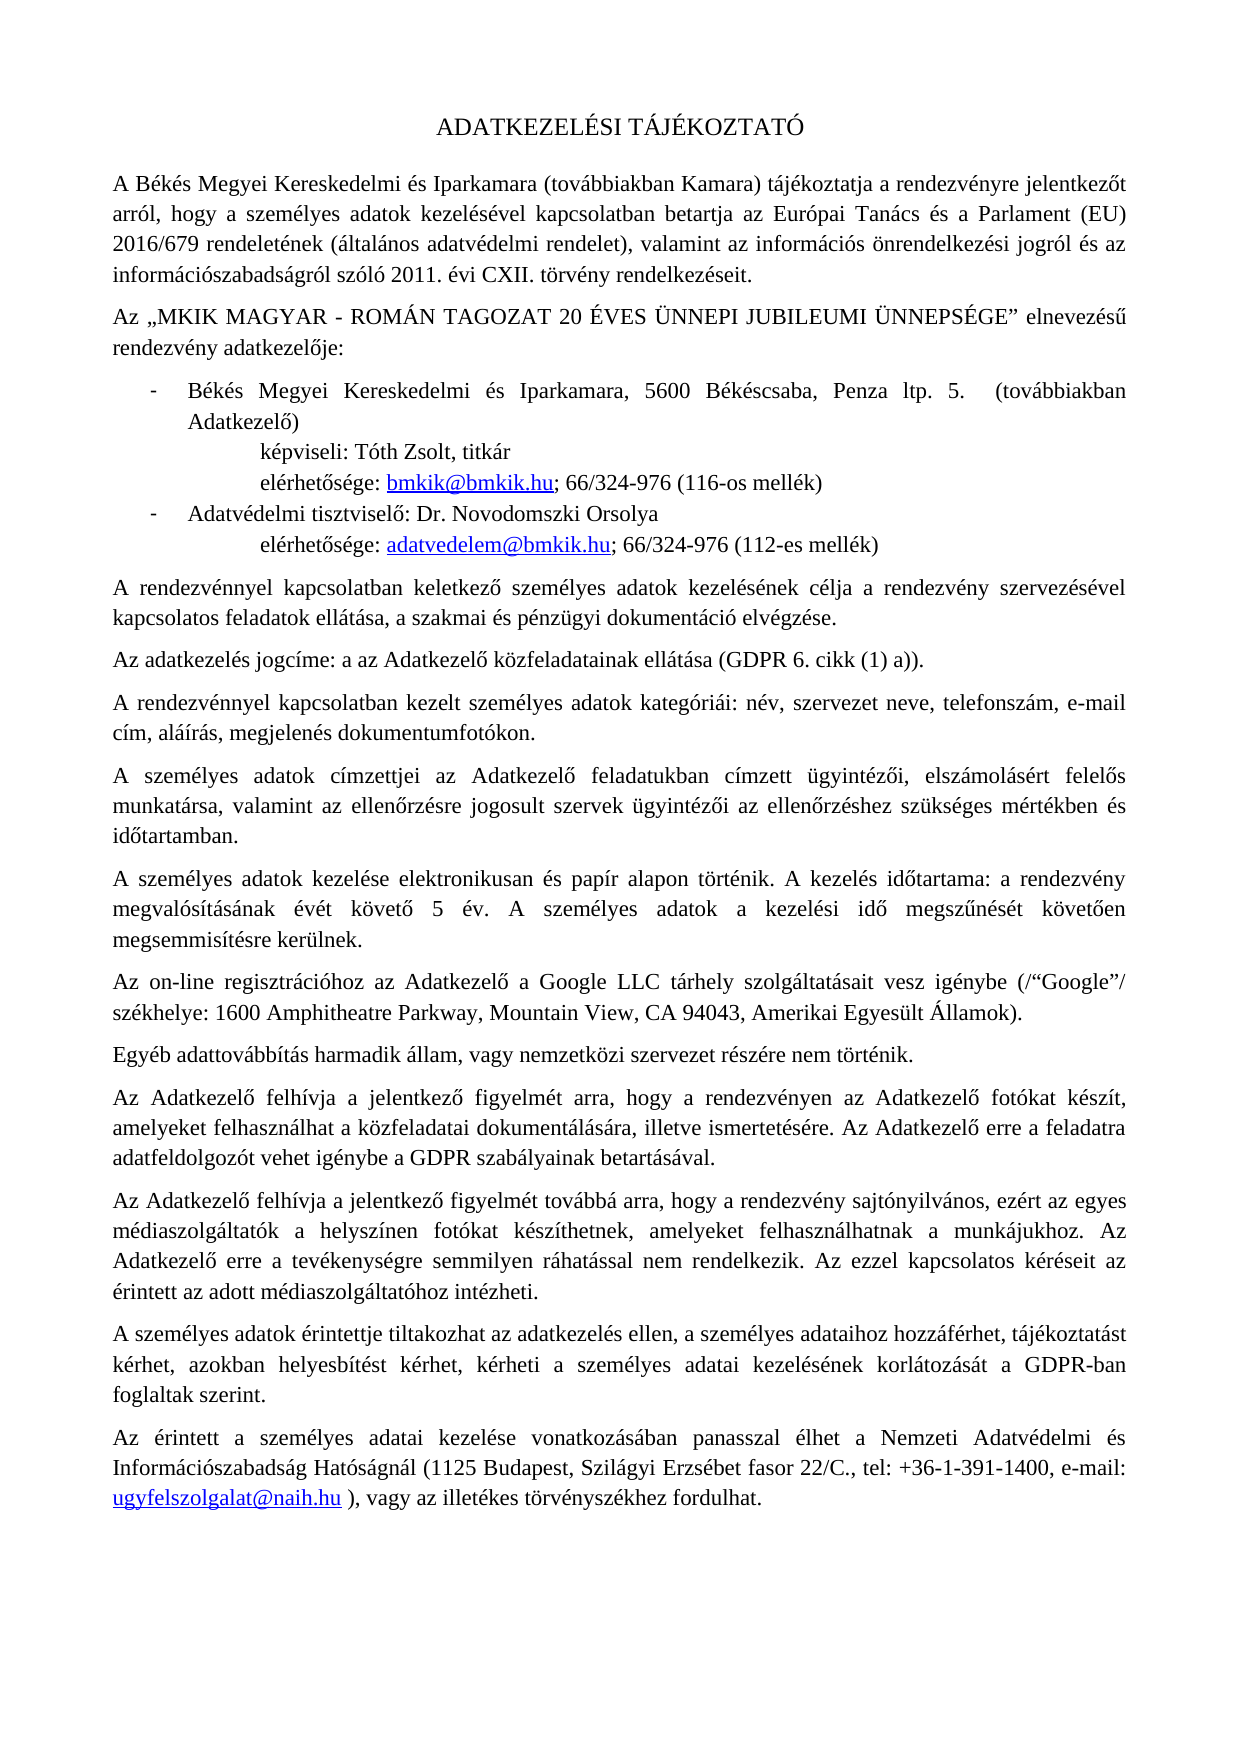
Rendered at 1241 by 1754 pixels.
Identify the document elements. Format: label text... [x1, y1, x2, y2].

text Az adatkezelés jogcíme: a az Adatkezelő közfeladatainak ellátása (GDPR 6. cikk (1) a)). [112, 647, 1128, 673]
text A személyes adatok kezelése elektronikusan és papír alapon történik. A kezelés időtartama: a rendezvény megvalósításának évét követő 5 év. A személyes adatok a kezelési idő megszűnését követően megsemmisítésre kerülnek. [112, 865, 1128, 952]
text A Békés Megyei Kereskedelmi és Iparkamara (továbbiakban Kamara) tájékoztatja a rendezvényre jelentkezőt arról, hogy a személyes adatok kezelésével kapcsolatban betartja az Európai Tanács és a Parlament (EU) 2016/679 rendeletének (általános adatvédelmi rendelet), valamint az információs önrendelkezési jogról és az információszabadságról szóló 2011. évi CXII. törvény rendelkezéseit. [112, 170, 1128, 287]
text elérhetősége: adatvedelem@bmkik.hu; 66/324-976 (112-es mellék) [260, 531, 1128, 557]
text Az érintett a személyes adatai kezelése vonatkozásában panasszal élhet a Nemzeti Adatvédelmi és Információszabadság Hatóságnál (1125 Budapest, Szilágyi Erzsébet fasor 22/C., tel: +36-1-391-1400, e-mail: ugyfelszolgalat@naih.hu ), vagy az illetékes törvényszékhez fordulhat. [112, 1424, 1128, 1510]
text Az „MKIK MAGYAR - ROMÁN TAGOZAT 20 ÉVES ÜNNEPI JUBILEUMI ÜNNEPSÉGE” elnevezésű rendezvény adatkezelője: [112, 303, 1128, 360]
text A rendezvénnyel kapcsolatban kezelt személyes adatok kategóriái: név, szervezet neve, telefonszám, e-mail cím, aláírás, megjelenés dokumentumfotókon. [112, 689, 1128, 746]
text ADATKEZELÉSI TÁJÉKOZTATÓ [112, 112, 1128, 141]
text Az Adatkezelő felhívja a jelentkező figyelmét arra, hogy a rendezvényen az Adatkezelő fotókat készít, amelyeket felhasználhat a közfeladatai dokumentálására, illetve ismertetésére. Az Adatkezelő erre a feladatra adatfeldolgozót vehet igénybe a GDPR szabályainak betartásával. [112, 1084, 1128, 1171]
list Békés Megyei Kereskedelmi és Iparkamara, 5600 Békéscsaba, Penza ltp. 5. (továbbiakban Adatkezelő) [150, 376, 1128, 434]
list Adatvédelmi tisztviselő: Dr. Novodomszki Orsolya [150, 499, 1128, 527]
text elérhetősége: bmkik@bmkik.hu; 66/324-976 (116-os mellék) [260, 468, 1128, 495]
text A személyes adatok érintettje tiltakozhat az adatkezelés ellen, a személyes adataihoz hozzáférhet, tájékoztatást kérhet, azokban helyesbítést kérhet, kérheti a személyes adatai kezelésének korlátozását a GDPR-ban foglaltak szerint. [112, 1321, 1128, 1407]
text Egyéb adattovábbítás harmadik állam, vagy nemzetközi szervezet részére nem történik. [112, 1041, 1128, 1068]
text képviseli: Tóth Zsolt, titkár [260, 438, 1128, 465]
text A személyes adatok címzettjei az Adatkezelő feladatukban címzett ügyintézői, elszámolásért felelős munkatársa, valamint az ellenőrzésre jogosult szervek ügyintézői az ellenőrzéshez szükséges mértékben és időtartamban. [112, 762, 1128, 849]
text A rendezvénnyel kapcsolatban keletkező személyes adatok kezelésének célja a rendezvény szervezésével kapcsolatos feladatok ellátása, a szakmai és pénzügyi dokumentáció elvégzése. [112, 574, 1128, 630]
text Az on-line regisztrációhoz az Adatkezelő a Google LLC tárhely szolgáltatásait vesz igénybe (/“Google”/ székhelye: 1600 Amphitheatre Parkway, Mountain View, CA 94043, Amerikai Egyesült Államok). [112, 968, 1128, 1025]
text Az Adatkezelő felhívja a jelentkező figyelmét továbbá arra, hogy a rendezvény sajtónyilvános, ezért az egyes médiaszolgáltatók a helyszínen fotókat készíthetnek, amelyeket felhasználhatnak a munkájukhoz. Az Adatkezelő erre a tevékenységre semmilyen ráhatással nem rendelkezik. Az ezzel kapcsolatos kéréseit az érintett az adott médiaszolgáltatóhoz intézheti. [112, 1187, 1128, 1304]
